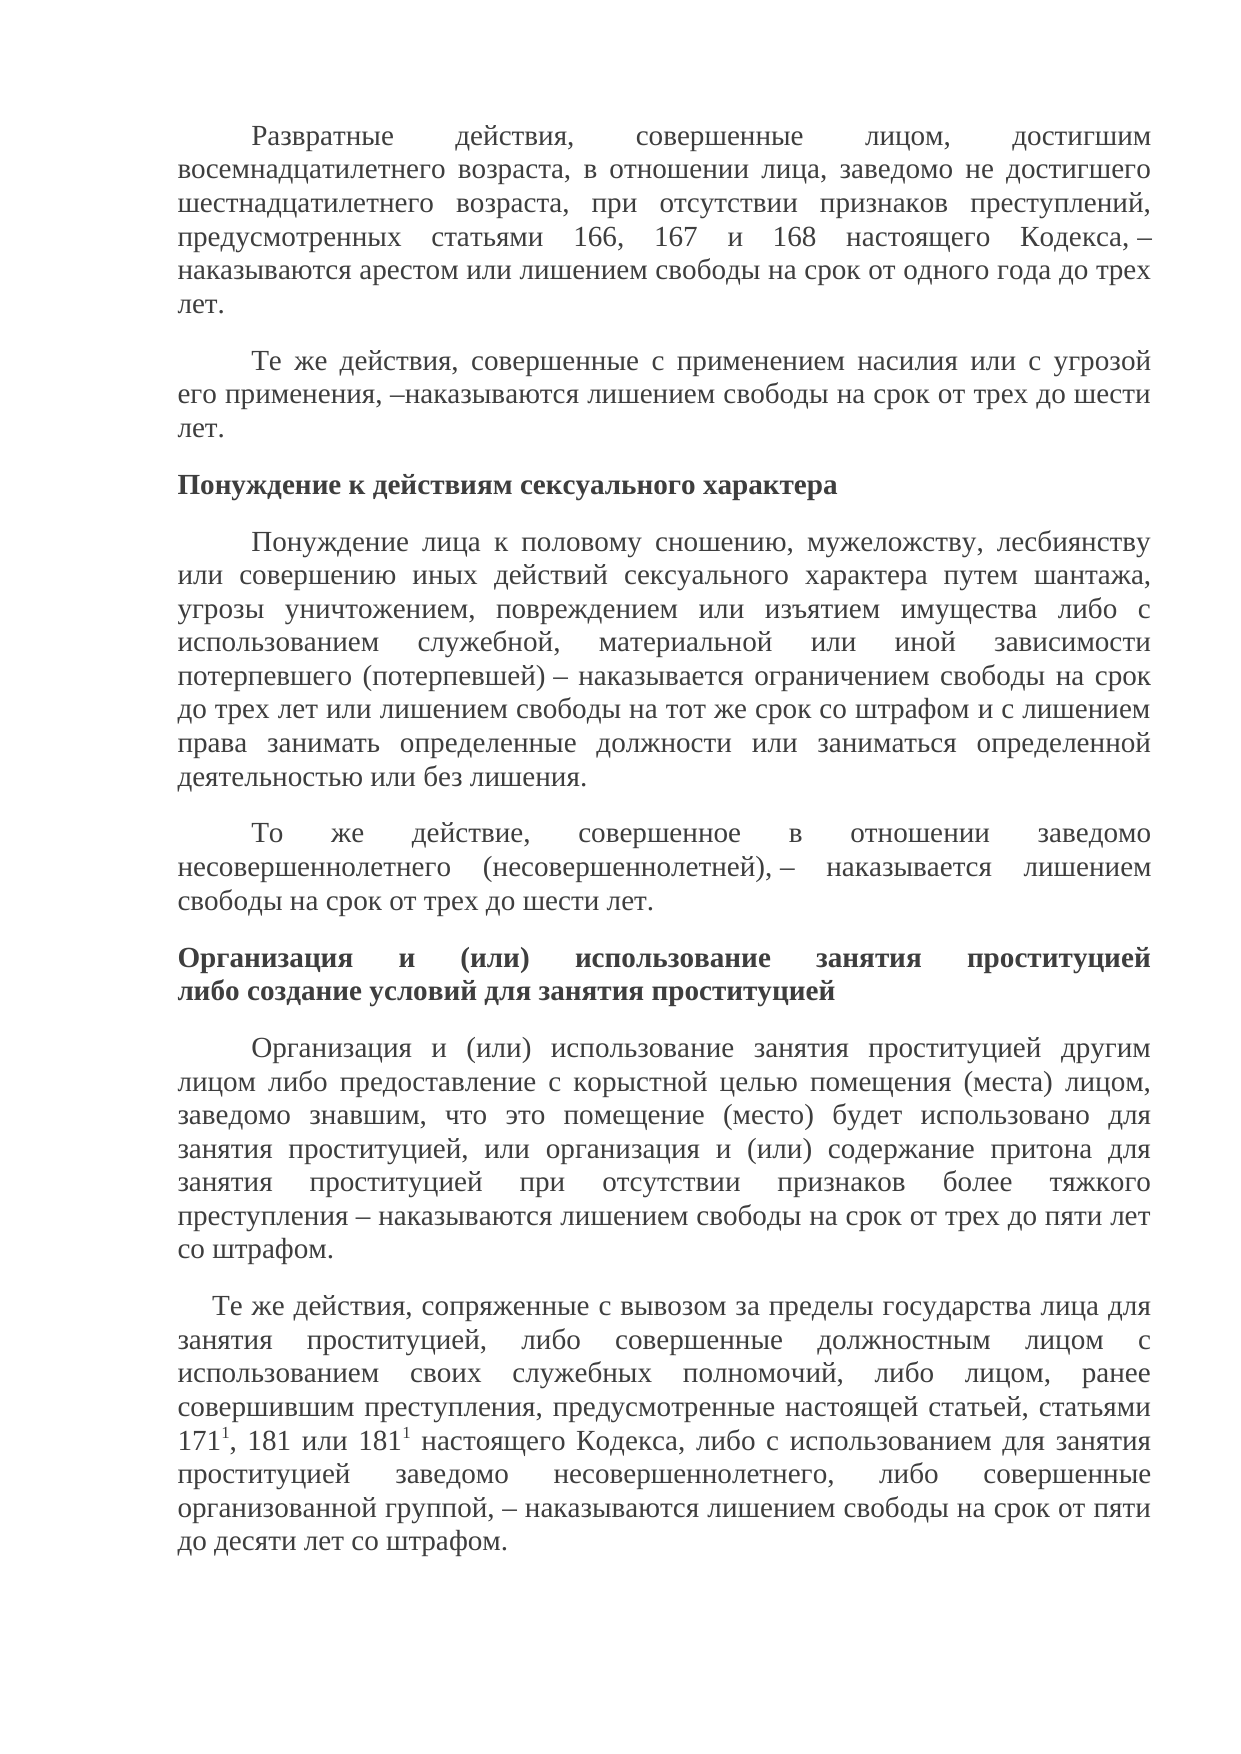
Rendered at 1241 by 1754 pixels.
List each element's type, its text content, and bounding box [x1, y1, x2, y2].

text Те же действия, совершенные с применением насилия или с угрозой его применения, –наказываются лишением свободы на срок от трех до шести лет. [177, 343, 1152, 443]
text Те же действия, сопряженные с вывозом за пределы государства лица для занятия проституцией, либо совершенные должностным лицом с использованием своих служебных полномочий, либо лицом, ранее совершившим преступления, предусмотренные настоящей статьей, статьями 1711, 181 или 1811 настоящего Кодекса, либо с использованием для занятия проституцией заведомо несовершеннолетнего, либо совершенные организованной группой, – наказываются лишением свободы на срок от пяти до десяти лет со штрафом. [177, 1288, 1152, 1557]
text Понуждение к действиям сексуального характера [177, 467, 1152, 500]
text То же действие, совершенное в отношении заведомо несовершеннолетнего (несовершеннолетней), – наказывается лишением свободы на срок от трех до шести лет. [177, 816, 1152, 916]
text Организация и (или) использование занятия проституцией либо создание условий для занятия проституцией [177, 940, 1152, 1007]
text Понуждение лица к половому сношению, мужеложству, лесбиянству или совершению иных действий сексуального характера путем шантажа, угрозы уничтожением, повреждением или изъятием имущества либо с использованием служебной, материальной или иной зависимости потерпевшего (потерпевшей) – наказывается ограничением свободы на срок до трех лет или лишением свободы на тот же срок со штрафом и с лишением права занимать определенные должности или заниматься определенной деятельностью или без лишения. [177, 524, 1152, 792]
text Организация и (или) использование занятия проституцией другим лицом либо предоставление с корыстной целью помещения (места) лицом, заведомо знавшим, что это помещение (место) будет использовано для занятия проституцией, или организация и (или) содержание притона для занятия проституцией при отсутствии признаков более тяжкого преступления – наказываются лишением свободы на срок от трех до пяти лет со штрафом. [177, 1030, 1152, 1265]
text Развратные действия, совершенные лицом, достигшим восемнадцатилетнего возраста, в отношении лица, заведомо не достигшего шестнадцатилетнего возраста, при отсутствии признаков преступлений, предусмотренных статьями 166, 167 и 168 настоящего Кодекса, –наказываются арестом или лишением свободы на срок от одного года до трех лет. [177, 118, 1152, 319]
